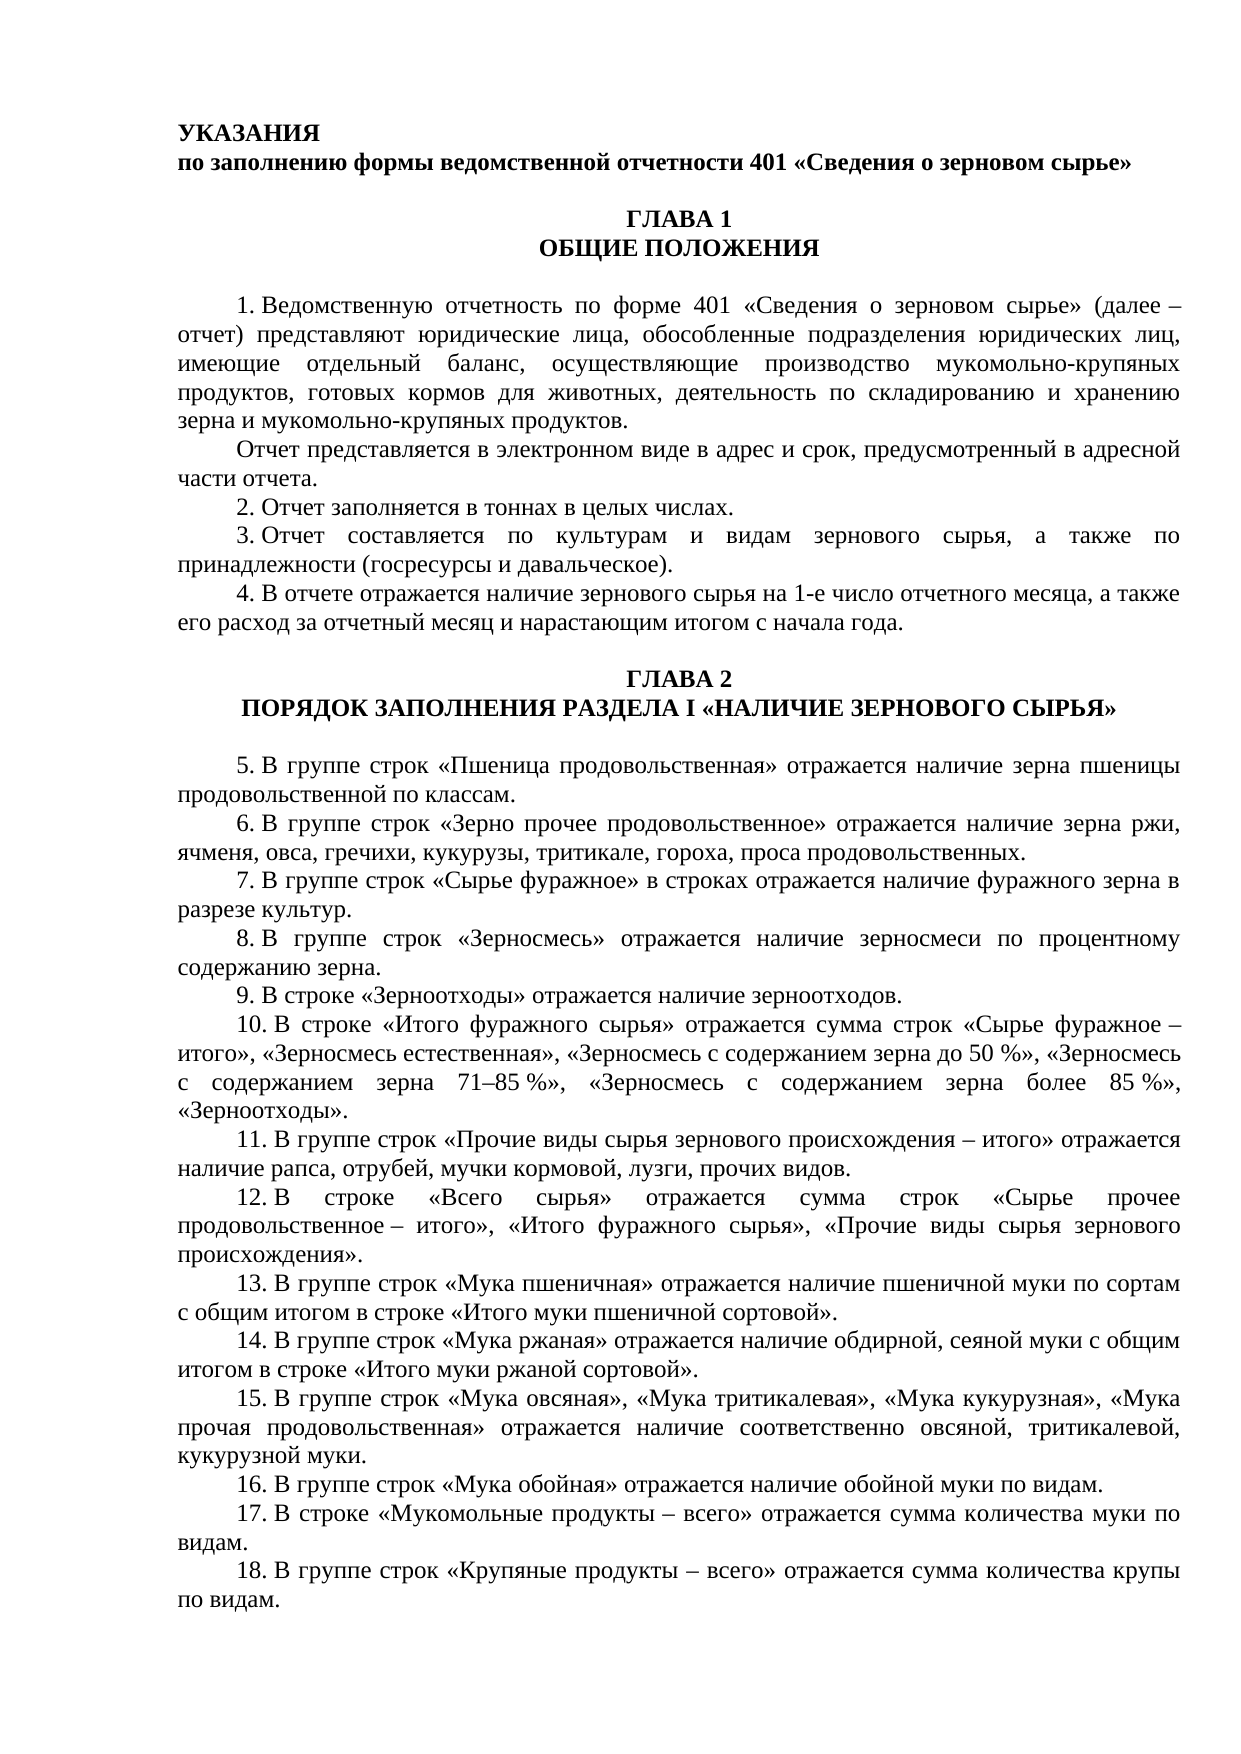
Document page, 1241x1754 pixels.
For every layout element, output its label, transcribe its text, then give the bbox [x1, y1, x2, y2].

text ГЛАВА 2 ПОРЯДОК ЗАПОЛНЕНИЯ РАЗДЕЛА I «НАЛИЧИЕ ЗЕРНОВОГО СЫРЬЯ» [177, 664, 1181, 722]
text 6. В группе строк «Зерно прочее продовольственное» отражается наличие зерна ржи, ячменя, овса, гречихи, кукурузы, тритикале, гороха, проса продовольственных. [177, 808, 1181, 866]
text 2. Отчет заполняется в тоннах в целых числах. [177, 492, 1181, 521]
text 10. В строке «Итого фуражного сырья» отражается сумма строк «Сырье фуражное – итого», «Зерносмесь естественная», «Зерносмесь с содержанием зерна до 50 %», «Зерносмесь с содержанием зерна 71–85 %», «Зерносмесь с содержанием зерна более 85 %», «Зерноотходы». [177, 1009, 1181, 1124]
title УКАЗАНИЯ по заполнению формы ведомственной отчетности 401 «Сведения о зерновом сырье» [177, 118, 1181, 176]
text 11. В группе строк «Прочие виды сырья зернового происхождения – итого» отражается наличие рапса, отрубей, мучки кормовой, лузги, прочих видов. [177, 1124, 1181, 1182]
text 1. Ведомственную отчетность по форме 401 «Сведения о зерновом сырье» (далее – отчет) представляют юридические лица, обособленные подразделения юридических лиц, имеющие отдельный баланс, осуществляющие производство мукомольно-крупяных продуктов, готовых кормов для животных, деятельность по складированию и хранению зерна и мукомольно-крупяных продуктов. [177, 291, 1181, 434]
text 18. В группе строк «Крупяные продукты – всего» отражается сумма количества крупы по видам. [177, 1556, 1181, 1613]
text ГЛАВА 1 ОБЩИЕ ПОЛОЖЕНИЯ [177, 204, 1181, 262]
text 15. В группе строк «Мука овсяная», «Мука тритикалевая», «Мука кукурузная», «Мука прочая продовольственная» отражается наличие соответственно овсяной, тритикалевой, кукурузной муки. [177, 1383, 1181, 1469]
text 17. В строке «Мукомольные продукты – всего» отражается сумма количества муки по видам. [177, 1498, 1181, 1556]
text 7. В группе строк «Сырье фуражное» в строках отражается наличие фуражного зерна в разрезе культур. [177, 866, 1181, 923]
text 13. В группе строк «Мука пшеничная» отражается наличие пшеничной муки по сортам с общим итогом в строке «Итого муки пшеничной сортовой». [177, 1268, 1181, 1326]
text Отчет представляется в электронном виде в адрес и срок, предусмотренный в адресной части отчета. [177, 434, 1181, 492]
text 3. Отчет составляется по культурам и видам зернового сырья, а также по принадлежности (госресурсы и давальческое). [177, 521, 1181, 578]
text 16. В группе строк «Мука обойная» отражается наличие обойной муки по видам. [177, 1469, 1181, 1498]
text 4. В отчете отражается наличие зернового сырья на 1-е число отчетного месяца, а также его расход за отчетный месяц и нарастающим итогом с начала года. [177, 578, 1181, 636]
text 5. В группе строк «Пшеница продовольственная» отражается наличие зерна пшеницы продовольственной по классам. [177, 751, 1181, 808]
text 14. В группе строк «Мука ржаная» отражается наличие обдирной, сеяной муки с общим итогом в строке «Итого муки ржаной сортовой». [177, 1326, 1181, 1383]
text 9. В строке «Зерноотходы» отражается наличие зерноотходов. [177, 981, 1181, 1009]
text 8. В группе строк «Зерносмесь» отражается наличие зерносмеси по процентному содержанию зерна. [177, 923, 1181, 981]
text 12. В строке «Всего сырья» отражается сумма строк «Сырье прочее продовольственное – итого», «Итого фуражного сырья», «Прочие виды сырья зернового происхождения». [177, 1182, 1181, 1268]
